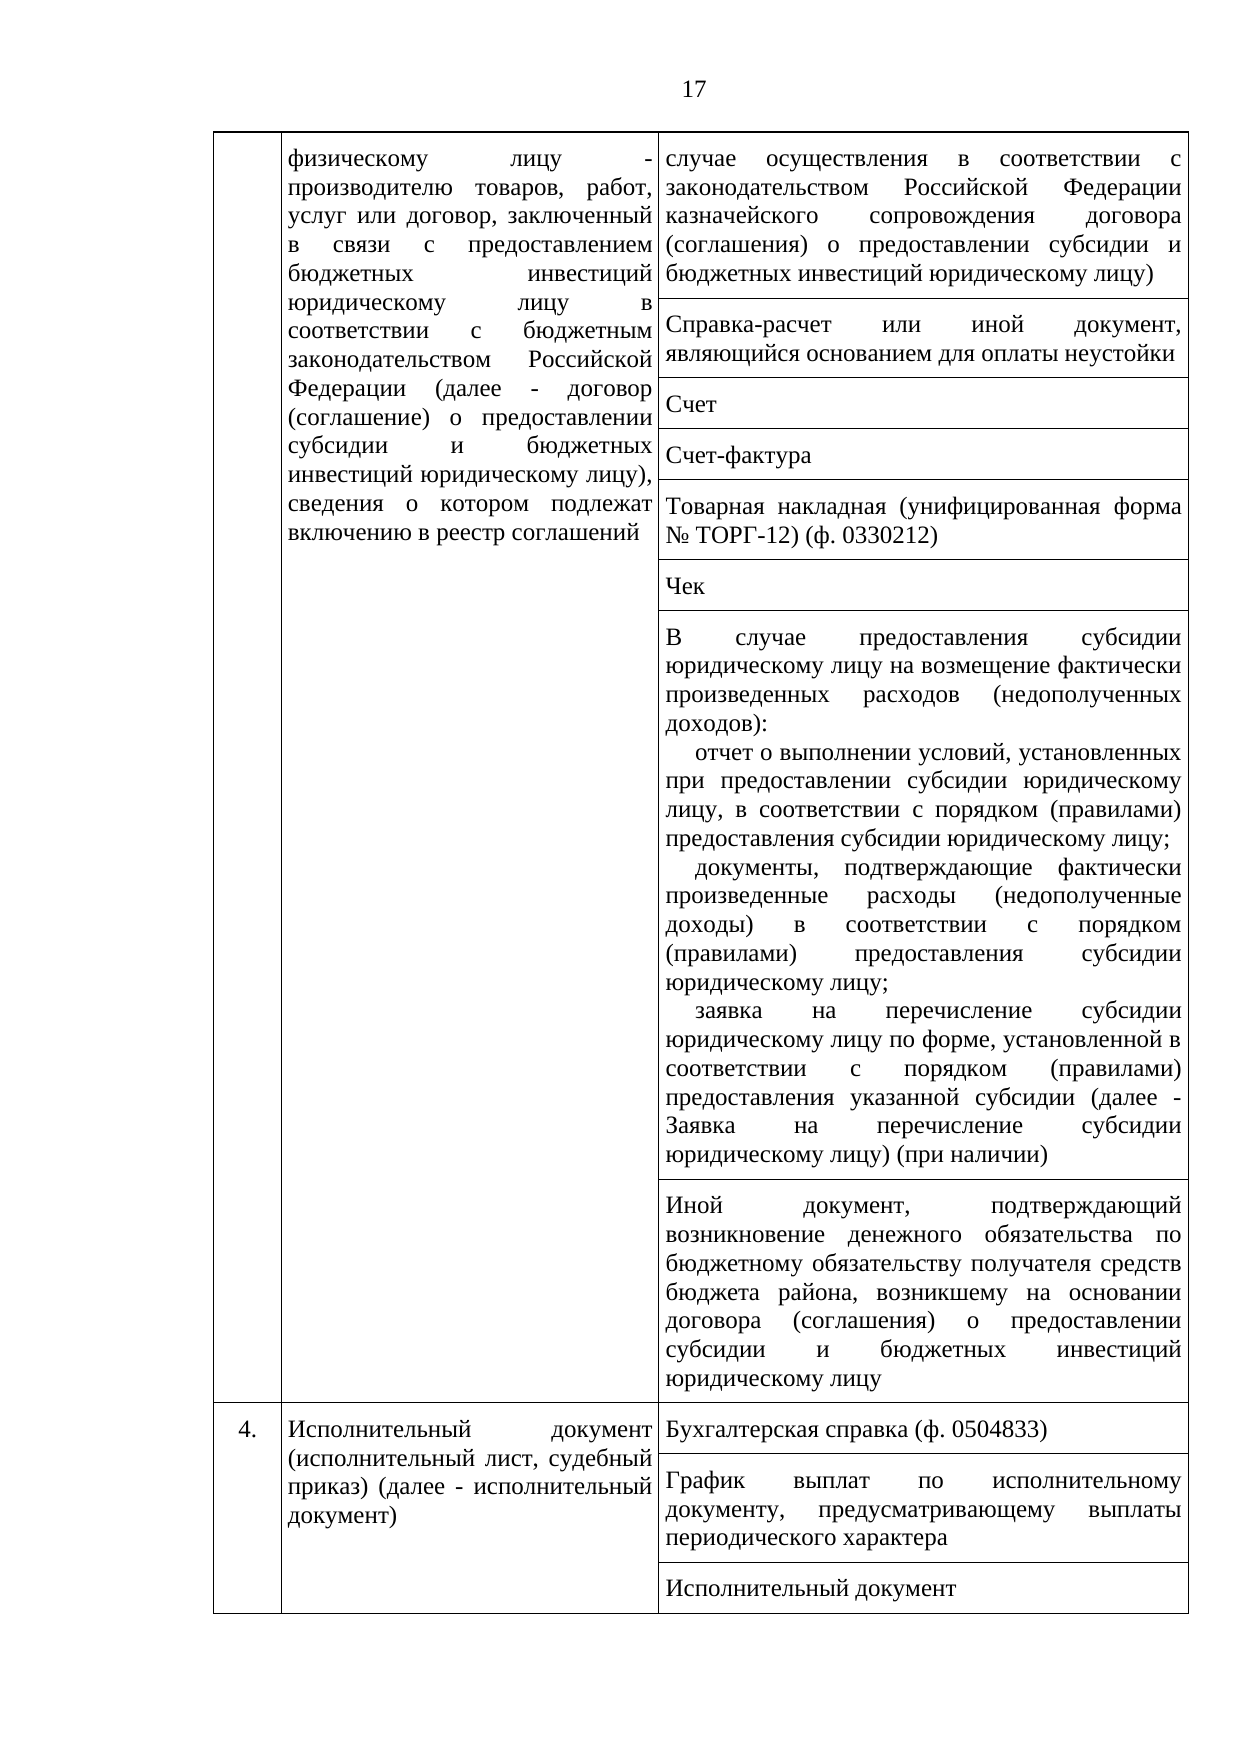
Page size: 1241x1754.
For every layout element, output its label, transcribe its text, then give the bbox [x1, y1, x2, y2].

table_cell В случае предоставления субсидии юридическому лицу на возмещение фактически произведенных расходов (недополученных доходов): отчет о выполнении условий, установленных при предоставлении субсидии юридическому лицу, в соответствии с порядком (правилами) предоставления субсидии юридическому лицу; документы, подтверждающие фактически произведенные расходы (недополученные доходы) в соответствии с порядком (правилами) предоставления субсидии юридическому лицу; заявка на перечисление субсидии юридическому лицу по форме, установленной в соответствии с порядком (правилами) предоставления указанной субсидии (далее - Заявка на перечисление субсидии юридическому лицу) (при наличии) [659, 611, 1188, 1179]
table_cell Счет [659, 378, 1188, 428]
table_cell Исполнительный документ [659, 1563, 1188, 1613]
table_cell Иной документ, подтверждающий возникновение денежного обязательства по бюджетному обязательству получателя средств бюджета района, возникшему на основании договора (соглашения) о предоставлении субсидии и бюджетных инвестиций юридическому лицу [659, 1180, 1188, 1402]
table_cell Товарная накладная (унифицированная форма № ТОРГ-12) (ф. 0330212) [659, 480, 1188, 559]
table_cell Счет-фактура [659, 429, 1188, 479]
table_cell Исполнительный документ (исполнительный лист, судебный приказ) (далее - исполнительный документ) [282, 1403, 658, 1613]
table_cell Бухгалтерская справка (ф. 0504833) [659, 1403, 1188, 1453]
table_cell [214, 610, 281, 1402]
table_cell Справка-расчет или иной документ, являющийся основанием для оплаты неустойки [659, 299, 1188, 377]
table_cell Чек [659, 560, 1188, 610]
table_cell График выплат по исполнительному документу, предусматривающему выплаты периодического характера [659, 1454, 1188, 1562]
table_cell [659, 133, 1188, 297]
table_cell [282, 610, 658, 1402]
table_cell 4. [214, 1403, 281, 1613]
